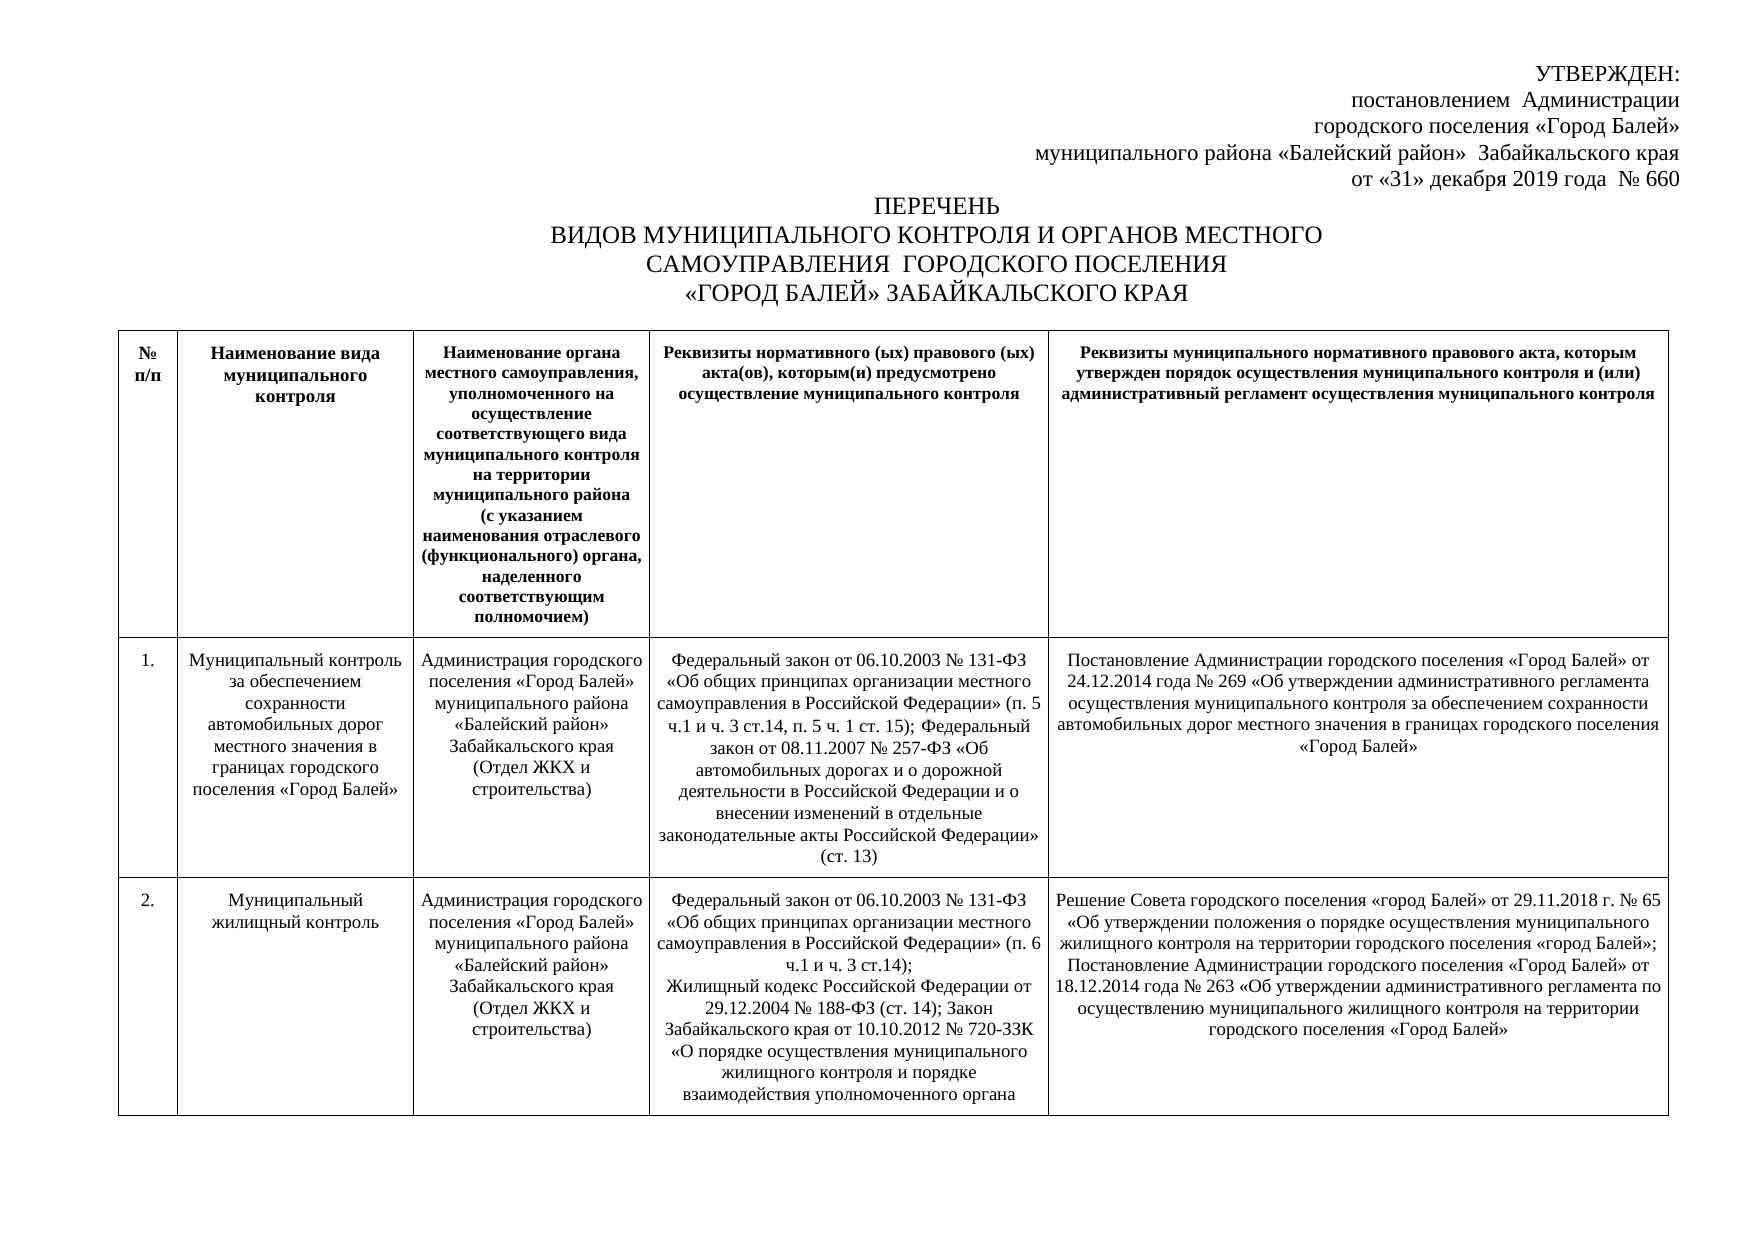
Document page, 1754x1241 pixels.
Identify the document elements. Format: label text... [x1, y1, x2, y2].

text постановлением Администрации [118, 86, 1680, 112]
table_header Реквизиты нормативного (ых) правового (ых) акта(ов), которым(и) предусмотрено осуществление муниципального контроля [650, 331, 1048, 637]
text муниципального района «Балейский район» Забайкальского края [591, 139, 1680, 165]
text ВИДОВ МУНИЦИПАЛЬНОГО КОНТРОЛЯ И ОРГАНОВ МЕСТНОГО [118, 220, 1680, 249]
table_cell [178, 878, 413, 1115]
table_cell Федеральный закон от 06.10.2003 № 131-ФЗ «Об общих принципах организации местного самоуправления в Российской Федерации» (п. 5 ч.1 и ч. 3 ст.14, п. 5 ч. 1 ст. 15); Федеральный закон от 08.11.2007 № 257-ФЗ «Об автомобильных дорогах и о дорожной деятельности в Российской Федерации и о внесении изменений в отдельные законодательные акты Российской Федерации» (ст. 13) [650, 638, 1048, 877]
table_header Реквизиты муниципального нормативного правового акта, которым утвержден порядок осуществления муниципального контроля и (или) административный регламент осуществления муниципального контроля [1049, 331, 1668, 637]
table_cell Муниципальный контроль за обеспечением сохранности автомобильных дорог местного значения в границах городского поселения «Город Балей» [178, 638, 413, 877]
table_cell 1. [119, 638, 177, 877]
text «ГОРОД БАЛЕЙ» ЗАБАЙКАЛЬСКОГО КРАЯ [118, 278, 1680, 306]
text САМОУПРАВЛЕНИЯ ГОРОДСКОГО ПОСЕЛЕНИЯ [118, 249, 1680, 278]
table_cell Постановление Администрации городского поселения «Город Балей» от 24.12.2014 года № 269 «Об утверждении административного регламента осуществления муниципального контроля за обеспечением сохранности автомобильных дорог местного значения в границах городского поселения «Город Балей» [1049, 638, 1668, 877]
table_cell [650, 878, 1048, 1115]
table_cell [414, 878, 649, 1115]
table_cell 2. [119, 878, 177, 1115]
text городского поселения «Город Балей» [88, 112, 1680, 139]
table_header Наименование органа местного самоуправления, уполномоченного на осуществление соответствующего вида муниципального контроля на территории муниципального района (с указанием наименования отраслевого (функционального) органа, наделенного соответствующим полномочием) [414, 331, 649, 637]
text ПЕРЕЧЕНЬ [118, 191, 1680, 220]
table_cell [1049, 878, 1668, 1115]
text от «31» декабря 2019 года № 660 [118, 165, 1680, 191]
text УТВЕРЖДЕН: [118, 59, 1680, 86]
table_header Наименование вида муниципального контроля [178, 331, 413, 637]
table_cell Администрация городского поселения «Город Балей» муниципального района «Балейский район» Забайкальского края (Отдел ЖКХ и строительства) [414, 638, 649, 877]
table_header № п/п [119, 331, 177, 637]
